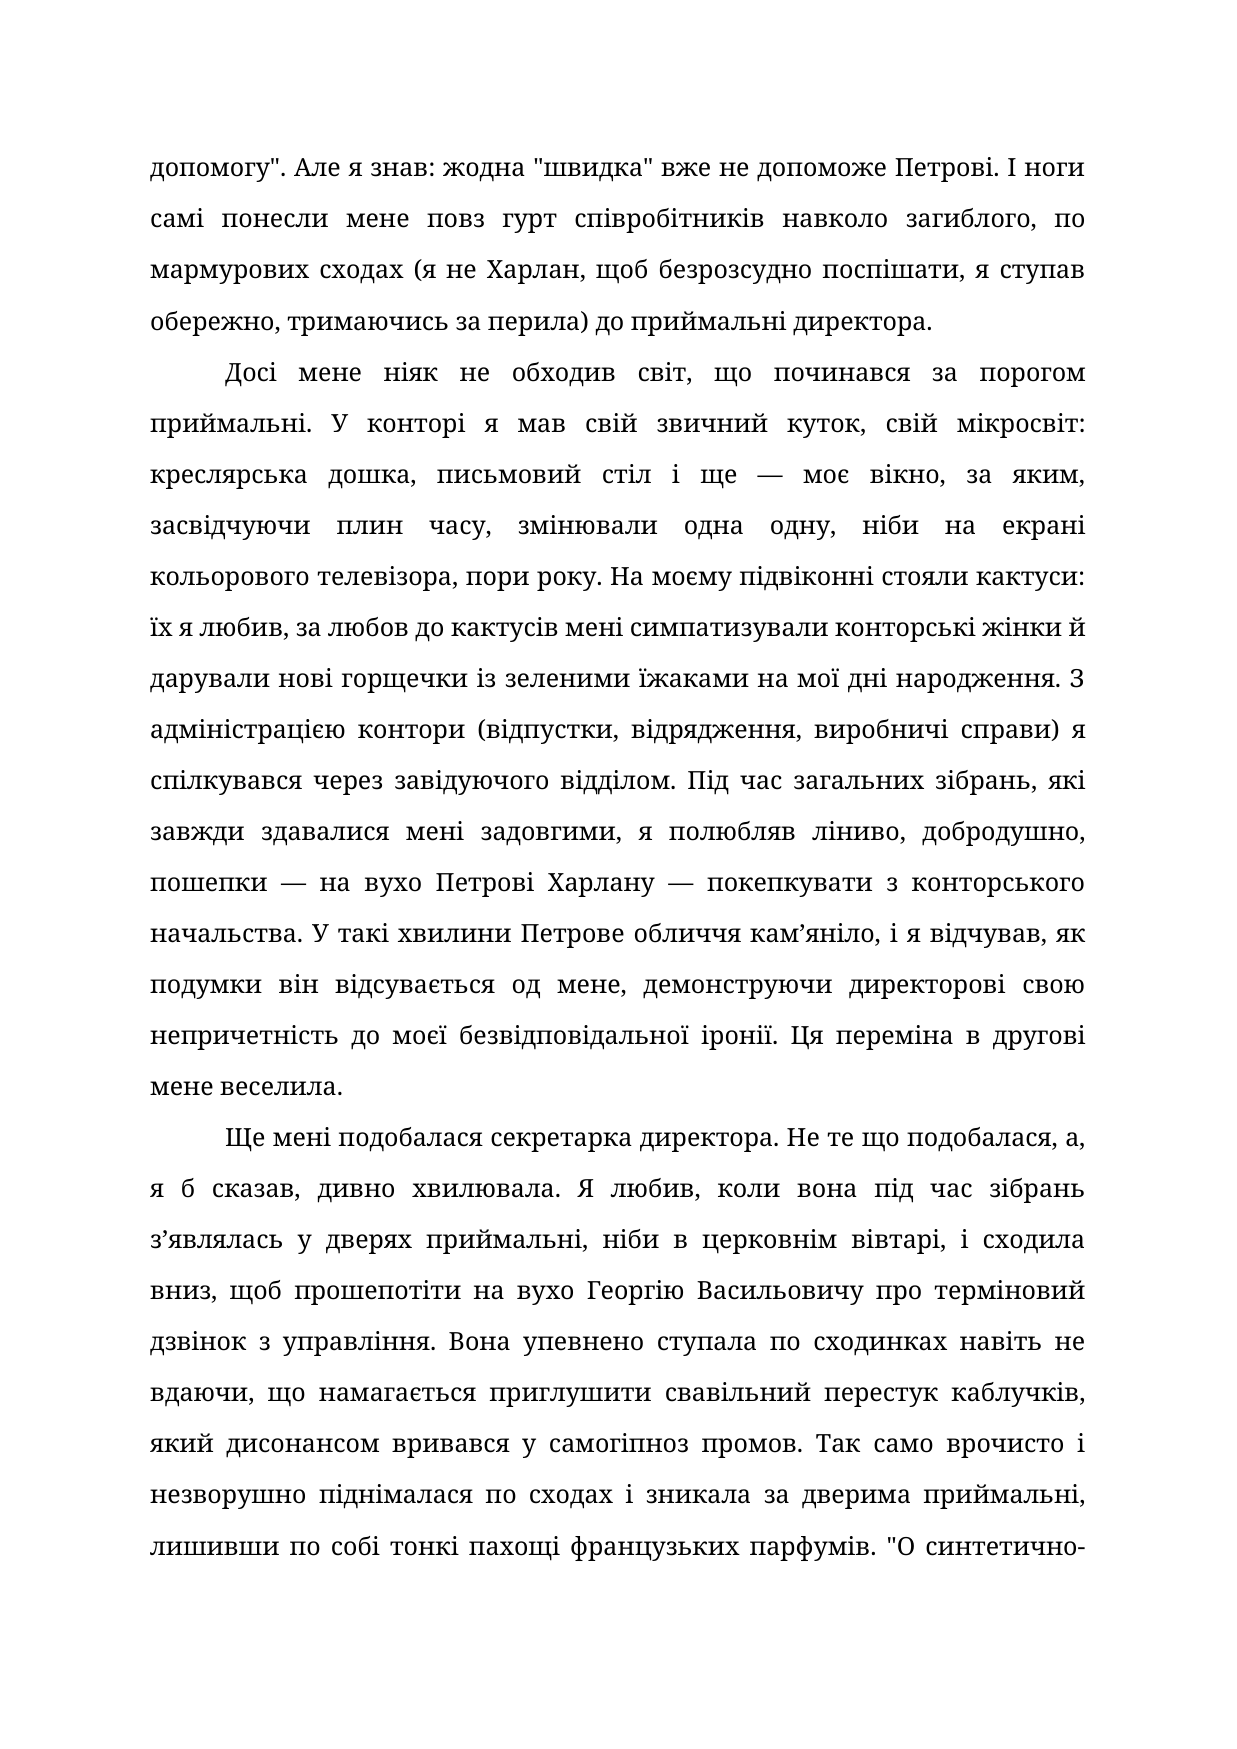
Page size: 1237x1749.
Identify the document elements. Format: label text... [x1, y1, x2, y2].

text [150, 150, 1086, 337]
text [150, 1120, 1086, 1562]
text Досі мене ніяк не обходив світ, що починався за порогом приймальні. У конторі я мав свій звичний куток, свій мікросвіт: креслярська дошка, письмовий стіл і ще — моє вікно, за яким, засвідчуючи плин часу, змінювали одна одну, ніби на екрані кольорового телевізора, пори року. На моєму підвіконні стояли кактуси: їх я любив, за любов до кактусів мені симпатизували конторські жінки й дарували нові горщечки із зеленими їжаками на мої дні народження. З адміністрацією контори (відпустки, відрядження, виробничі справи) я спілкувався через завідуючого відділом. Під час загальних зібрань, які завжди здавалися мені задовгими, я полюбляв ліниво, добродушно, пошепки — на вухо Петрові Харлану — покепкувати з конторського начальства. У такі хвилини Петрове обличчя кам’яніло, і я відчував, як подумки він відсувається од мене, демонструючи директорові свою непричетність до моєї безвідповідальної іронії. Ця переміна в другові мене веселила. [150, 354, 1086, 1103]
